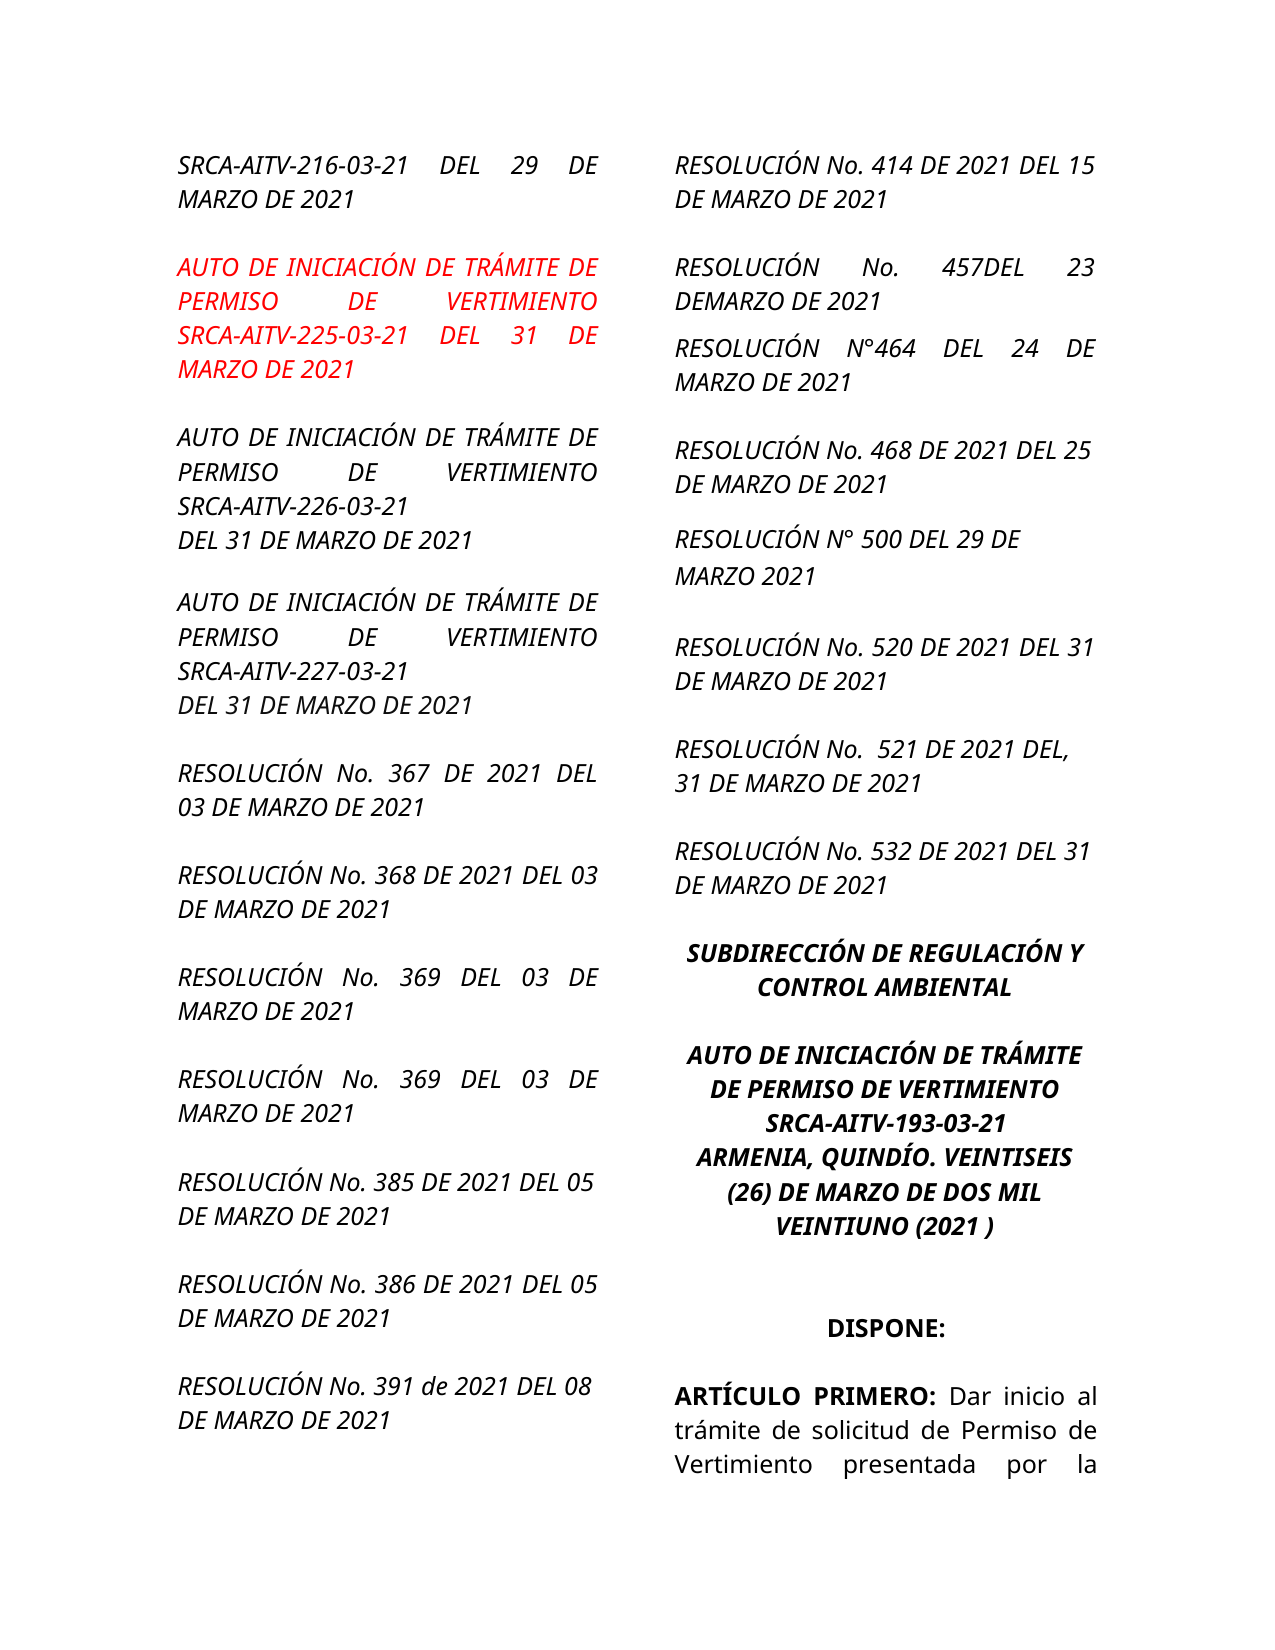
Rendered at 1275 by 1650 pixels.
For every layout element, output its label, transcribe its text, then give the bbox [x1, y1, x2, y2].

text AUTO DE INICIACIÓN DE TRÁMITE DE PERMISO DE VERTIMIENTO SRCA-AITV-225-03-21 DEL 31 DE MARZO DE 2021 [177, 250, 601, 386]
subtitle RESOLUCIÓN No. 414 DE 2021 DEL 15 DE MARZO DE 2021 [674, 148, 1098, 216]
text AUTO DE INICIACIÓN DE TRÁMITE DE PERMISO DE VERTIMIENTO SRCA-AITV-193-03-21 ARMENIA, QUINDÍO. VEINTISEIS (26) DE MARZO DE DOS MIL VEINTIUNO (2021 ) [674, 1038, 1098, 1242]
subtitle RESOLUCIÓN No. 386 DE 2021 DEL 05 DE MARZO DE 2021 [177, 1266, 601, 1334]
text RESOLUCIÓN No. 468 DE 2021 DEL 25 DE MARZO DE 2021 [674, 433, 1098, 501]
text AUTO DE INICIACIÓN DE TRÁMITE DE PERMISO DE VERTIMIENTO SRCA-AITV-226-03-21 DEL 31 DE MARZO DE 2021 [177, 420, 601, 556]
text RESOLUCIÓN N° 500 DEL 29 DE MARZO 2021 [674, 522, 1098, 592]
text RESOLUCIÓN No. 391 de 2021 DEL 08 DE MARZO DE 2021 [177, 1368, 601, 1437]
subtitle RESOLUCIÓN No. 369 DEL 03 DE MARZO DE 2021 [177, 1062, 601, 1130]
text AUTO DE INICIACIÓN DE TRÁMITE DE PERMISO DE VERTIMIENTO SRCA-AITV-216-03-21 DEL 29 DE MARZO DE 2021 [177, 148, 601, 216]
text RESOLUCIÓN No. 532 DE 2021 DEL 31 DE MARZO DE 2021 [674, 833, 1098, 902]
subtitle RESOLUCIÓN No. 368 DE 2021 DEL 03 DE MARZO DE 2021 [177, 858, 601, 926]
text AUTO DE INICIACIÓN DE TRÁMITE DE PERMISO DE VERTIMIENTO SRCA-AITV-227-03-21 DEL 31 DE MARZO DE 2021 [177, 585, 601, 721]
text RESOLUCIÓN No. 385 DE 2021 DEL 05 DE MARZO DE 2021 [177, 1164, 601, 1232]
text SUBDIRECCIÓN DE REGULACIÓN Y CONTROL AMBIENTAL [674, 936, 1098, 1004]
subtitle RESOLUCIÓN No. 520 DE 2021 DEL 31 DE MARZO DE 2021 [674, 629, 1098, 697]
subtitle RESOLUCIÓN No. 369 DEL 03 DE MARZO DE 2021 [177, 960, 601, 1028]
text DISPONE: [674, 1310, 1098, 1344]
text RESOLUCIÓN No. 521 DE 2021 DEL, 31 DE MARZO DE 2021 [674, 731, 1098, 799]
subtitle RESOLUCIÓN No. 367 DE 2021 DEL 03 DE MARZO DE 2021 [177, 755, 601, 823]
subtitle RESOLUCIÓN N°464 DEL 24 DE MARZO DE 2021 [674, 330, 1098, 398]
text RESOLUCIÓN No. 457DEL 23 DEMARZO DE 2021 [674, 250, 1098, 318]
